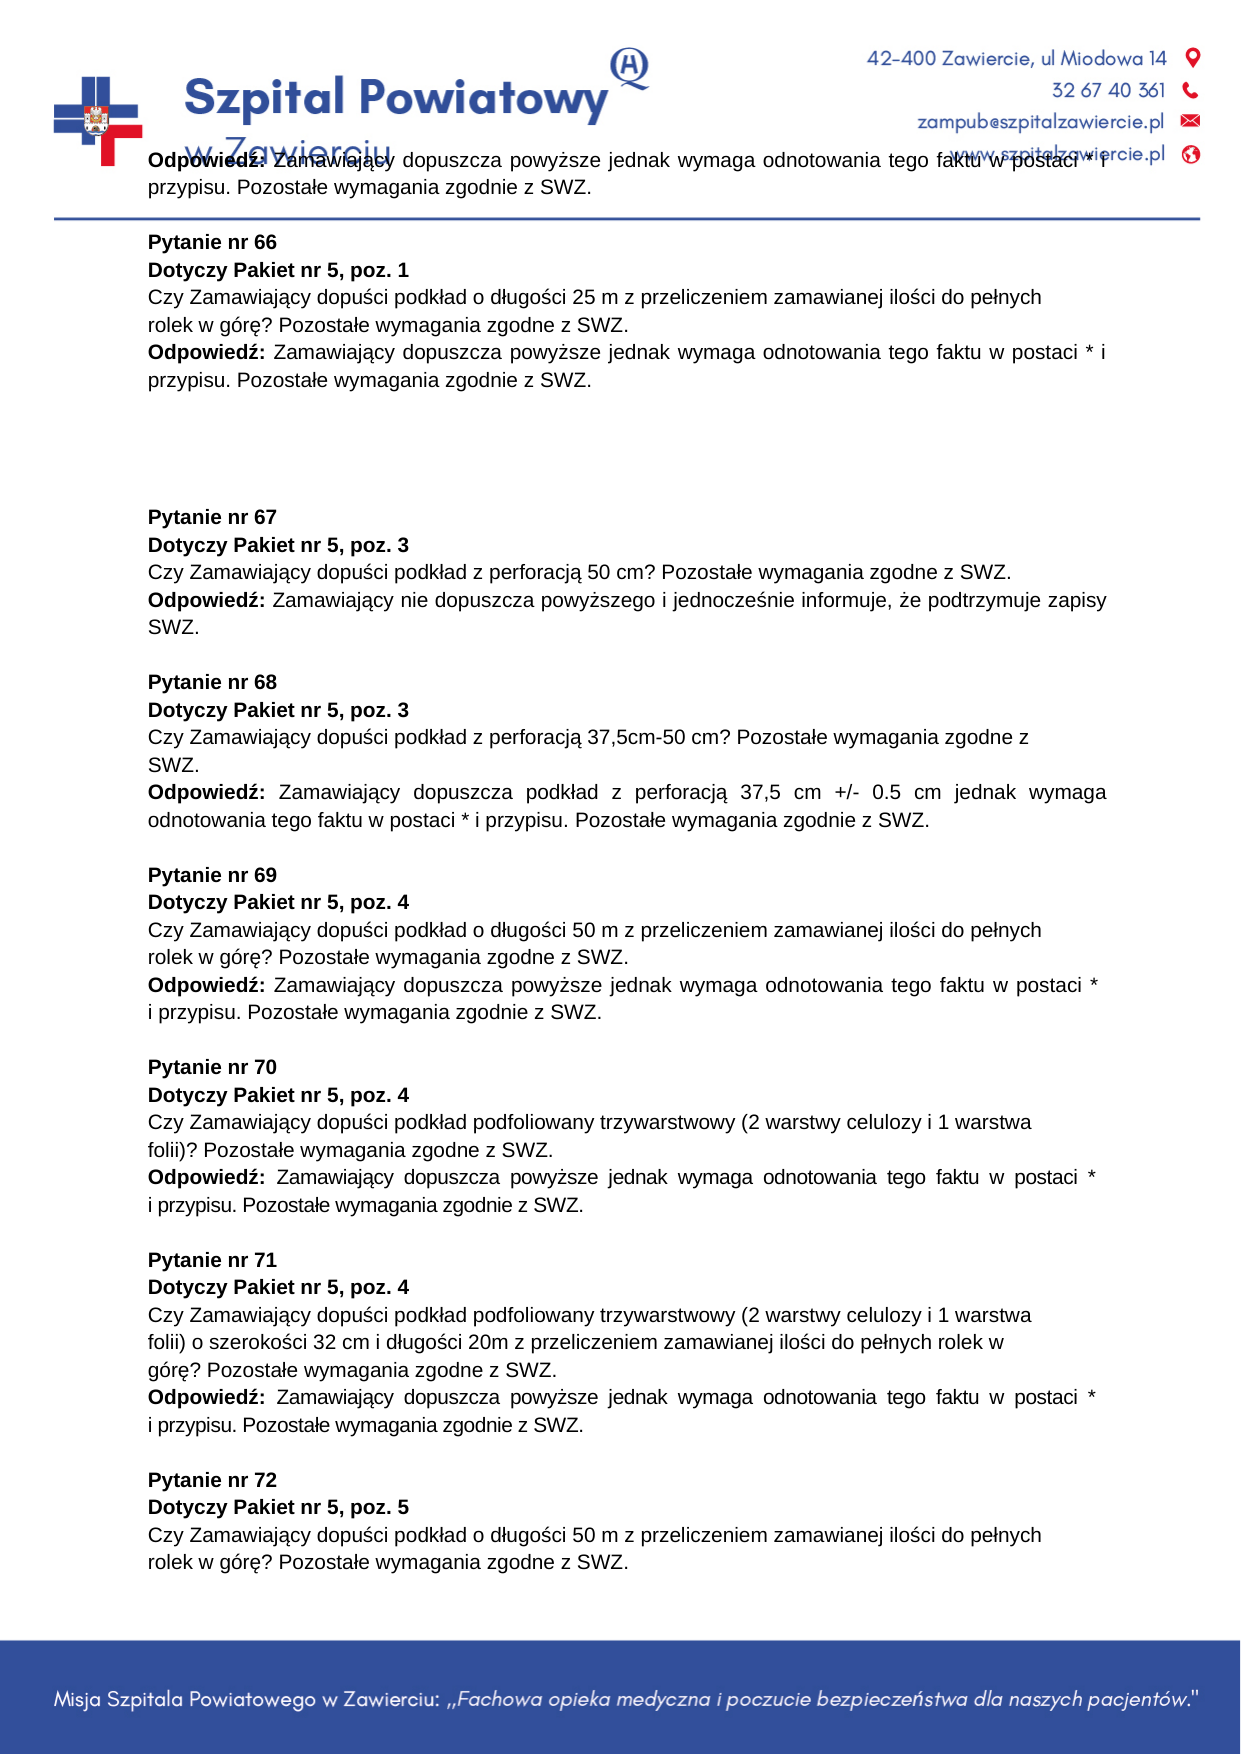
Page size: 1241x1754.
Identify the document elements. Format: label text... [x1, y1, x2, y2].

text Dotyczy Pakiet nr 5, poz. 4 [148, 1083, 1107, 1107]
text Dotyczy Pakiet nr 5, poz. 3 [148, 698, 1107, 722]
text Pytanie nr 72 [148, 1468, 1107, 1492]
text folii) o szerokości 32 cm i długości 20m z przeliczeniem zamawianej ilości do pełnych rolek w [148, 1330, 1107, 1354]
text Odpowiedź: Zamawiający dopuszcza powyższe jednak wymaga odnotowania tego faktu w postaci * i przypisu. Pozostałe wymagania zgodnie z SWZ. [148, 1165, 1107, 1217]
text Odpowiedź: Zamawiający dopuszcza powyższe jednak wymaga odnotowania tego faktu w postaci * i przypisu. Pozostałe wymagania zgodnie z SWZ. [148, 1385, 1107, 1437]
text Czy Zamawiający dopuści podkład podfoliowany trzywarstwowy (2 warstwy celulozy i 1 warstwa [148, 1303, 1107, 1327]
text SWZ. [148, 753, 1107, 777]
text Odpowiedź: Zamawiający dopuszcza powyższe jednak wymaga odnotowania tego faktu w postaci * i przypisu. Pozostałe wymagania zgodnie z SWZ. [148, 340, 1107, 392]
text Odpowiedź: Zamawiający nie dopuszcza powyższego i jednocześnie informuje, że podtrzymuje zapisy SWZ. [148, 588, 1107, 639]
text Pytanie nr 70 [148, 1055, 1107, 1079]
text Czy Zamawiający dopuści podkład o długości 25 m z przeliczeniem zamawianej ilości do pełnych [148, 285, 1107, 309]
text Czy Zamawiający dopuści podkład o długości 50 m z przeliczeniem zamawianej ilości do pełnych [148, 918, 1107, 942]
text Czy Zamawiający dopuści podkład z perforacją 37,5cm-50 cm? Pozostałe wymagania zgodne z [148, 725, 1107, 749]
text Czy Zamawiający dopuści podkład z perforacją 50 cm? Pozostałe wymagania zgodne z SWZ. [148, 560, 1107, 584]
text Odpowiedź: Zamawiający dopuszcza podkład z perforacją 37,5 cm +/- 0.5 cm jednak wymaga odnotowania tego faktu w postaci * i przypisu. Pozostałe wymagania zgodnie z SWZ. [148, 780, 1107, 832]
text folii)? Pozostałe wymagania zgodne z SWZ. [148, 1138, 1107, 1162]
text Pytanie nr 67 [148, 505, 1107, 529]
text Pytanie nr 71 [148, 1248, 1107, 1272]
picture [0, 0, 1241, 1754]
text rolek w górę? Pozostałe wymagania zgodne z SWZ. [148, 313, 1107, 337]
text Pytanie nr 69 [148, 863, 1107, 887]
text górę? Pozostałe wymagania zgodne z SWZ. [148, 1358, 1107, 1382]
text rolek w górę? Pozostałe wymagania zgodne z SWZ. [148, 1550, 1107, 1574]
text Dotyczy Pakiet nr 5, poz. 4 [148, 1275, 1107, 1299]
text Odpowiedź: Zamawiający dopuszcza powyższe jednak wymaga odnotowania tego faktu w postaci * i przypisu. Pozostałe wymagania zgodnie z SWZ. [148, 148, 1107, 199]
text Pytanie nr 68 [148, 670, 1107, 694]
text Odpowiedź: Zamawiający dopuszcza powyższe jednak wymaga odnotowania tego faktu w postaci * i przypisu. Pozostałe wymagania zgodnie z SWZ. [148, 973, 1107, 1024]
text Czy Zamawiający dopuści podkład podfoliowany trzywarstwowy (2 warstwy celulozy i 1 warstwa [148, 1110, 1107, 1134]
text Czy Zamawiający dopuści podkład o długości 50 m z przeliczeniem zamawianej ilości do pełnych [148, 1523, 1107, 1547]
text Dotyczy Pakiet nr 5, poz. 3 [148, 533, 1107, 557]
text Dotyczy Pakiet nr 5, poz. 5 [148, 1495, 1107, 1519]
text rolek w górę? Pozostałe wymagania zgodne z SWZ. [148, 945, 1107, 969]
text Dotyczy Pakiet nr 5, poz. 1 [148, 258, 1107, 282]
text Dotyczy Pakiet nr 5, poz. 4 [148, 890, 1107, 914]
text Pytanie nr 66 [148, 230, 1107, 254]
